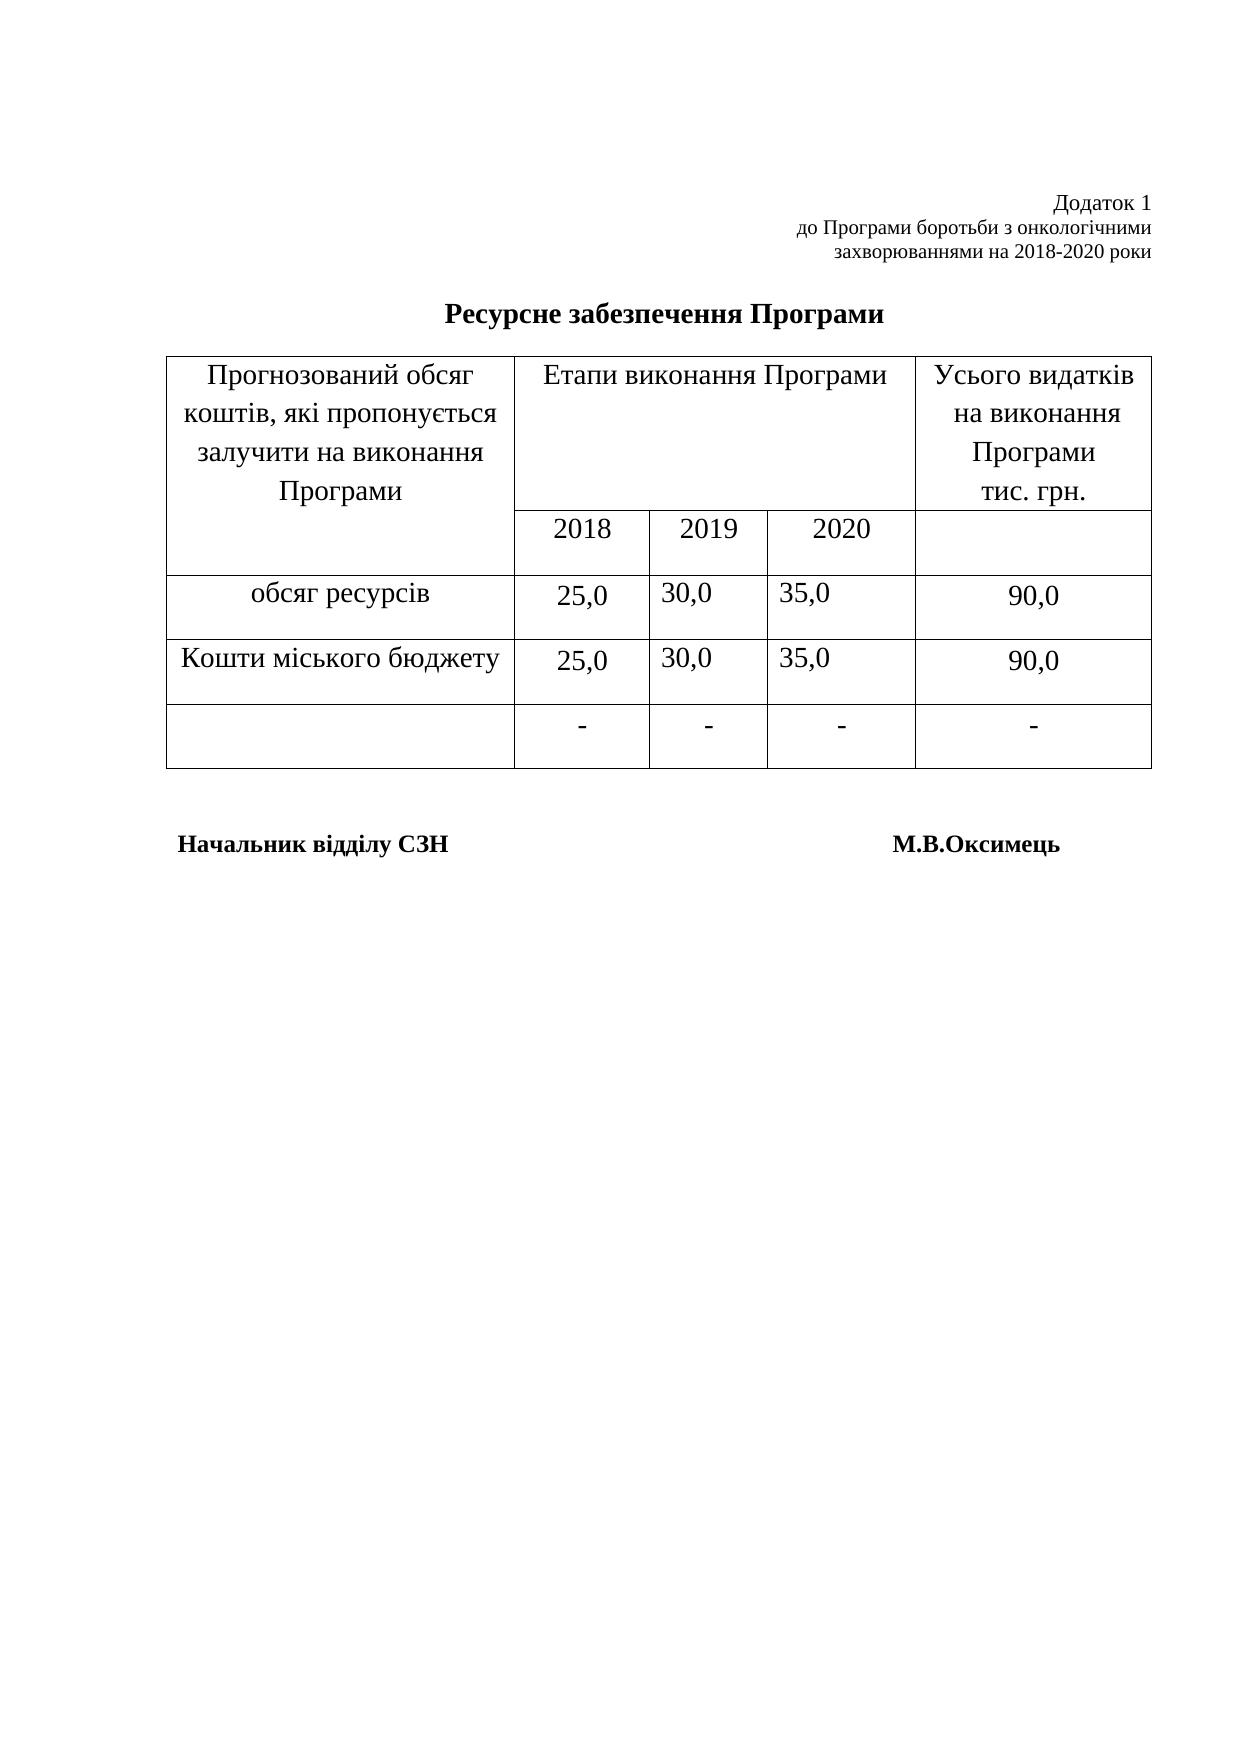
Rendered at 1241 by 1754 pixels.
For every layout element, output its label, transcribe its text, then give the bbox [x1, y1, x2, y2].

table_cell - [916, 705, 1151, 768]
table_cell 2020 [768, 511, 915, 574]
table_header Прогнозований обсяг коштів, які пропонується залучити на виконання Програми [167, 357, 514, 574]
table_header Етапи виконання Програми [515, 357, 915, 510]
text до Програми боротьби з онкологічними [177, 215, 1152, 239]
table_cell 35,0 [768, 576, 915, 639]
table_cell 90,0 [916, 640, 1151, 704]
text Додаток 1 [177, 188, 1152, 215]
table_cell 2019 [650, 511, 767, 574]
table_cell 30,0 [650, 640, 767, 704]
table_cell обсяг ресурсів [167, 576, 514, 639]
table_cell 30,0 [650, 576, 767, 639]
table_cell [167, 705, 514, 768]
table_cell - [515, 705, 649, 768]
table_cell 25,0 [515, 640, 649, 704]
text захворюваннями на 2018-2020 роки [177, 239, 1152, 263]
table_cell 25,0 [515, 576, 649, 639]
table_header Усього видатків на виконання Програми тис. грн. [916, 357, 1151, 510]
text Начальник відділу СЗН М.В.Оксимець [177, 829, 1152, 857]
table_cell - [650, 705, 767, 768]
table_cell 2018 [515, 511, 649, 574]
table_cell 35,0 [768, 640, 915, 704]
text Ресурсне забезпечення Програми [177, 297, 1152, 330]
table_cell [916, 511, 1151, 574]
table_cell Кошти міського бюджету [167, 640, 514, 704]
table_cell - [768, 705, 915, 768]
table_cell 90,0 [916, 576, 1151, 639]
